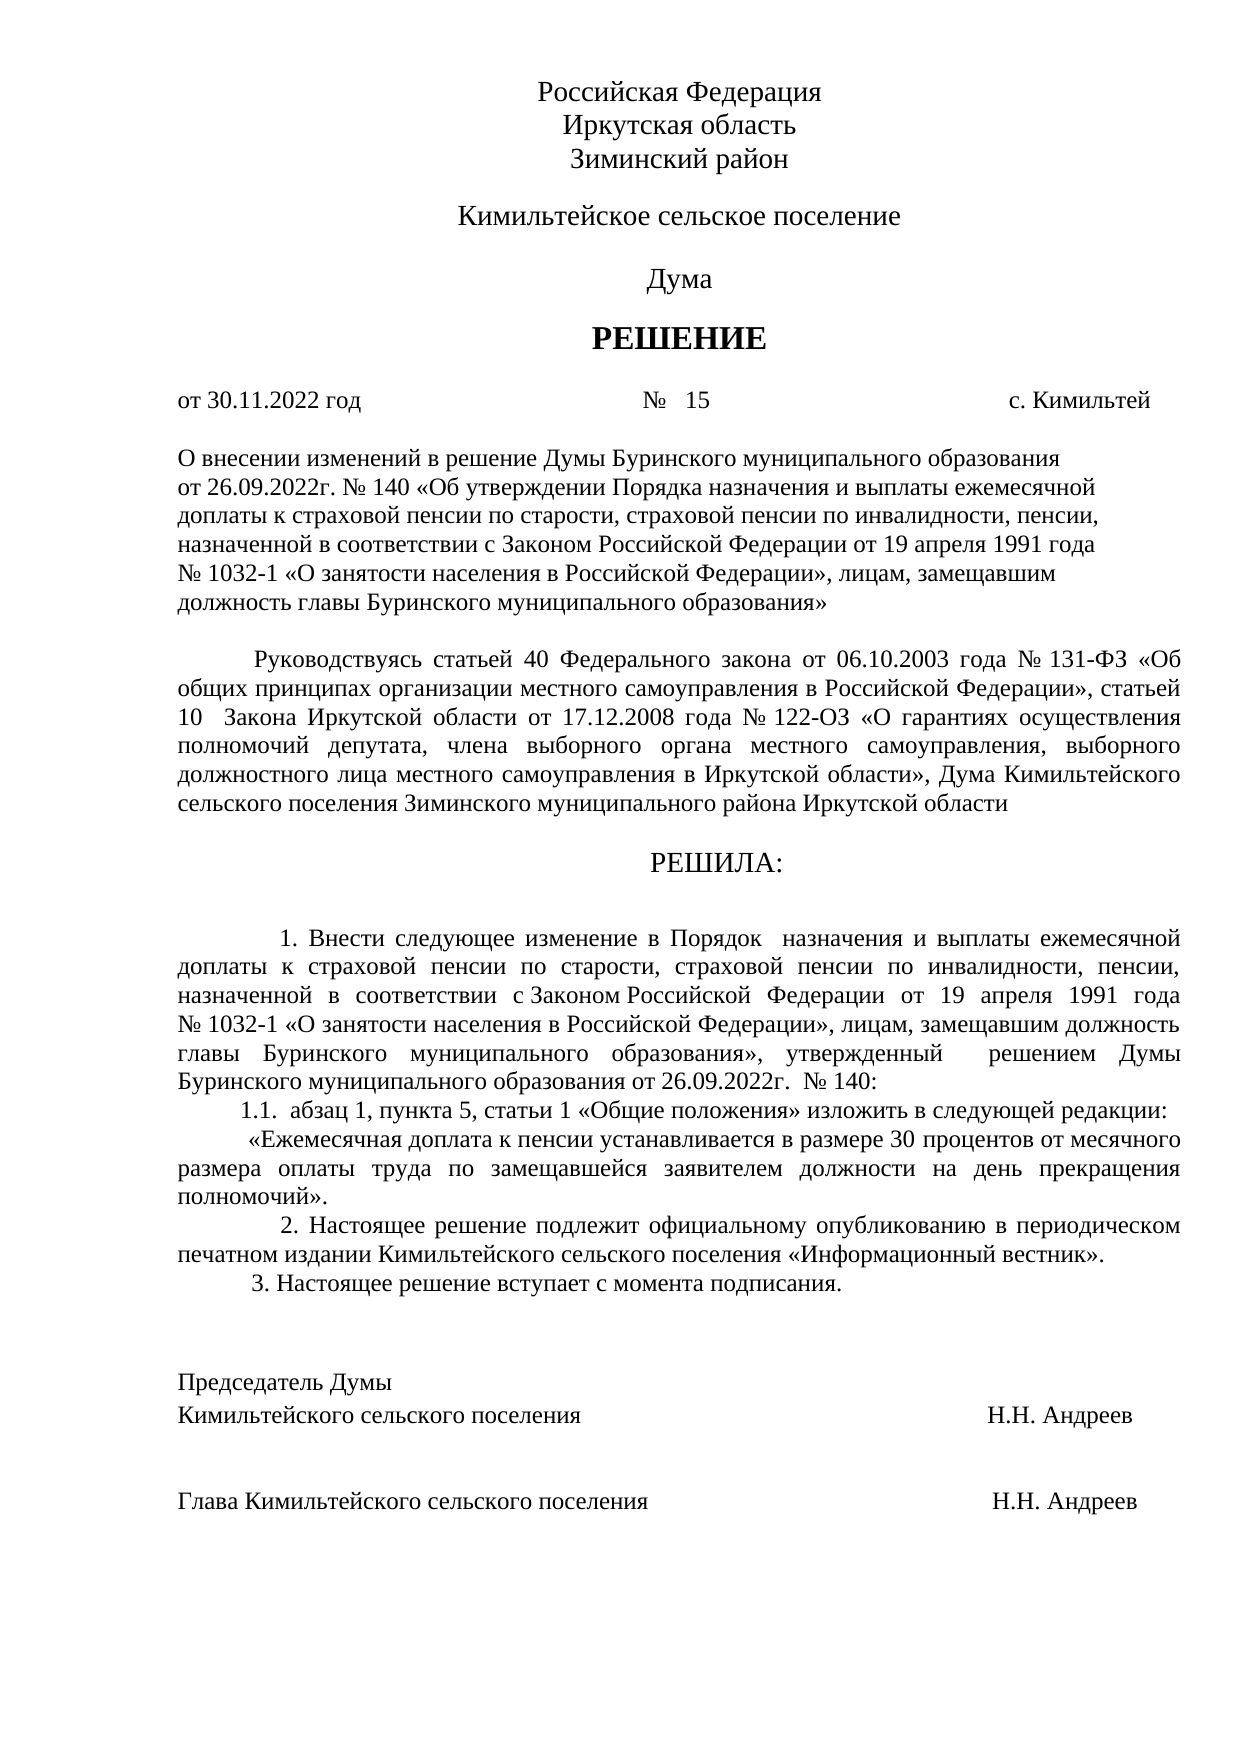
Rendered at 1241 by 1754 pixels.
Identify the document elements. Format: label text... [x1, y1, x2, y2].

text РЕШИЛА: [177, 846, 1181, 879]
text О внесении изменений в решение Думы Буринского муниципального образования [177, 443, 1181, 472]
text Кимильтейское сельское поселение [177, 198, 1181, 232]
text от 26.09.2022г. № 140 «Об утверждении Порядка назначения и выплаты ежемесячной доплаты к страховой пенсии по старости, страховой пенсии по инвалидности, пенсии, назначенной в соответствии с Законом Российской Федерации от 19 апреля 1991 года № 1032-1 «О занятости населения в Российской Федерации», лицам, замещавшим [177, 472, 1181, 587]
text 3. Настоящее решение вступает с момента подписания. [177, 1268, 1181, 1296]
text должность главы Буринского муниципального образования» [177, 587, 1181, 616]
text Председатель Думы [177, 1367, 1181, 1395]
text 1.1. абзац 1, пункта 5, статьи 1 «Общие положения» изложить в следующей редакции: [177, 1095, 1193, 1124]
text Дума [177, 261, 1181, 294]
text Глава Кимильтейского сельского поселения Н.Н. Андреев [177, 1486, 1181, 1515]
text «Ежемесячная доплата к пенсии устанавливается в размере 30 процентов от месячного размера оплаты труда по замещавшейся заявителем должности на день прекращения полномочий». [177, 1124, 1181, 1210]
text РЕШЕНИЕ [177, 318, 1181, 357]
text 2. Настоящее решение подлежит официальному опубликованию в периодическом печатном издании Кимильтейского сельского поселения «Информационный вестник». [177, 1210, 1181, 1268]
text Кимильтейского сельского поселения Н.Н. Андреев [177, 1400, 1181, 1428]
text от 30.11.2022 год № 15 с. Кимильтей [177, 386, 1181, 414]
text Зиминский район [177, 141, 1181, 174]
text Российская Федерация [177, 74, 1181, 107]
text 1. Внести следующее изменение в Порядок назначения и выплаты ежемесячной доплаты к страховой пенсии по старости, страховой пенсии по инвалидности, пенсии, назначенной в соответствии с Законом Российской Федерации от 19 апреля 1991 года № 1032-1 «О занятости населения в Российской Федерации», лицам, замещавшим должность главы Буринского муниципального образования», утвержденный решением Думы Буринского муниципального образования от 26.09.2022г. № 140: [177, 923, 1181, 1095]
text Руководствуясь статьей 40 Федерального закона от 06.10.2003 года № 131-ФЗ «Об общих принципах организации местного самоуправления в Российской Федерации», статьей 10 Закона Иркутской области от 17.12.2008 года № 122-ОЗ «О гарантиях осуществления полномочий депутата, члена выборного органа местного самоуправления, выборного должностного лица местного самоуправления в Иркутской области», Дума Кимильтейского сельского поселения Зиминского муниципального района Иркутской области [177, 644, 1181, 817]
text Иркутская область [177, 107, 1181, 141]
